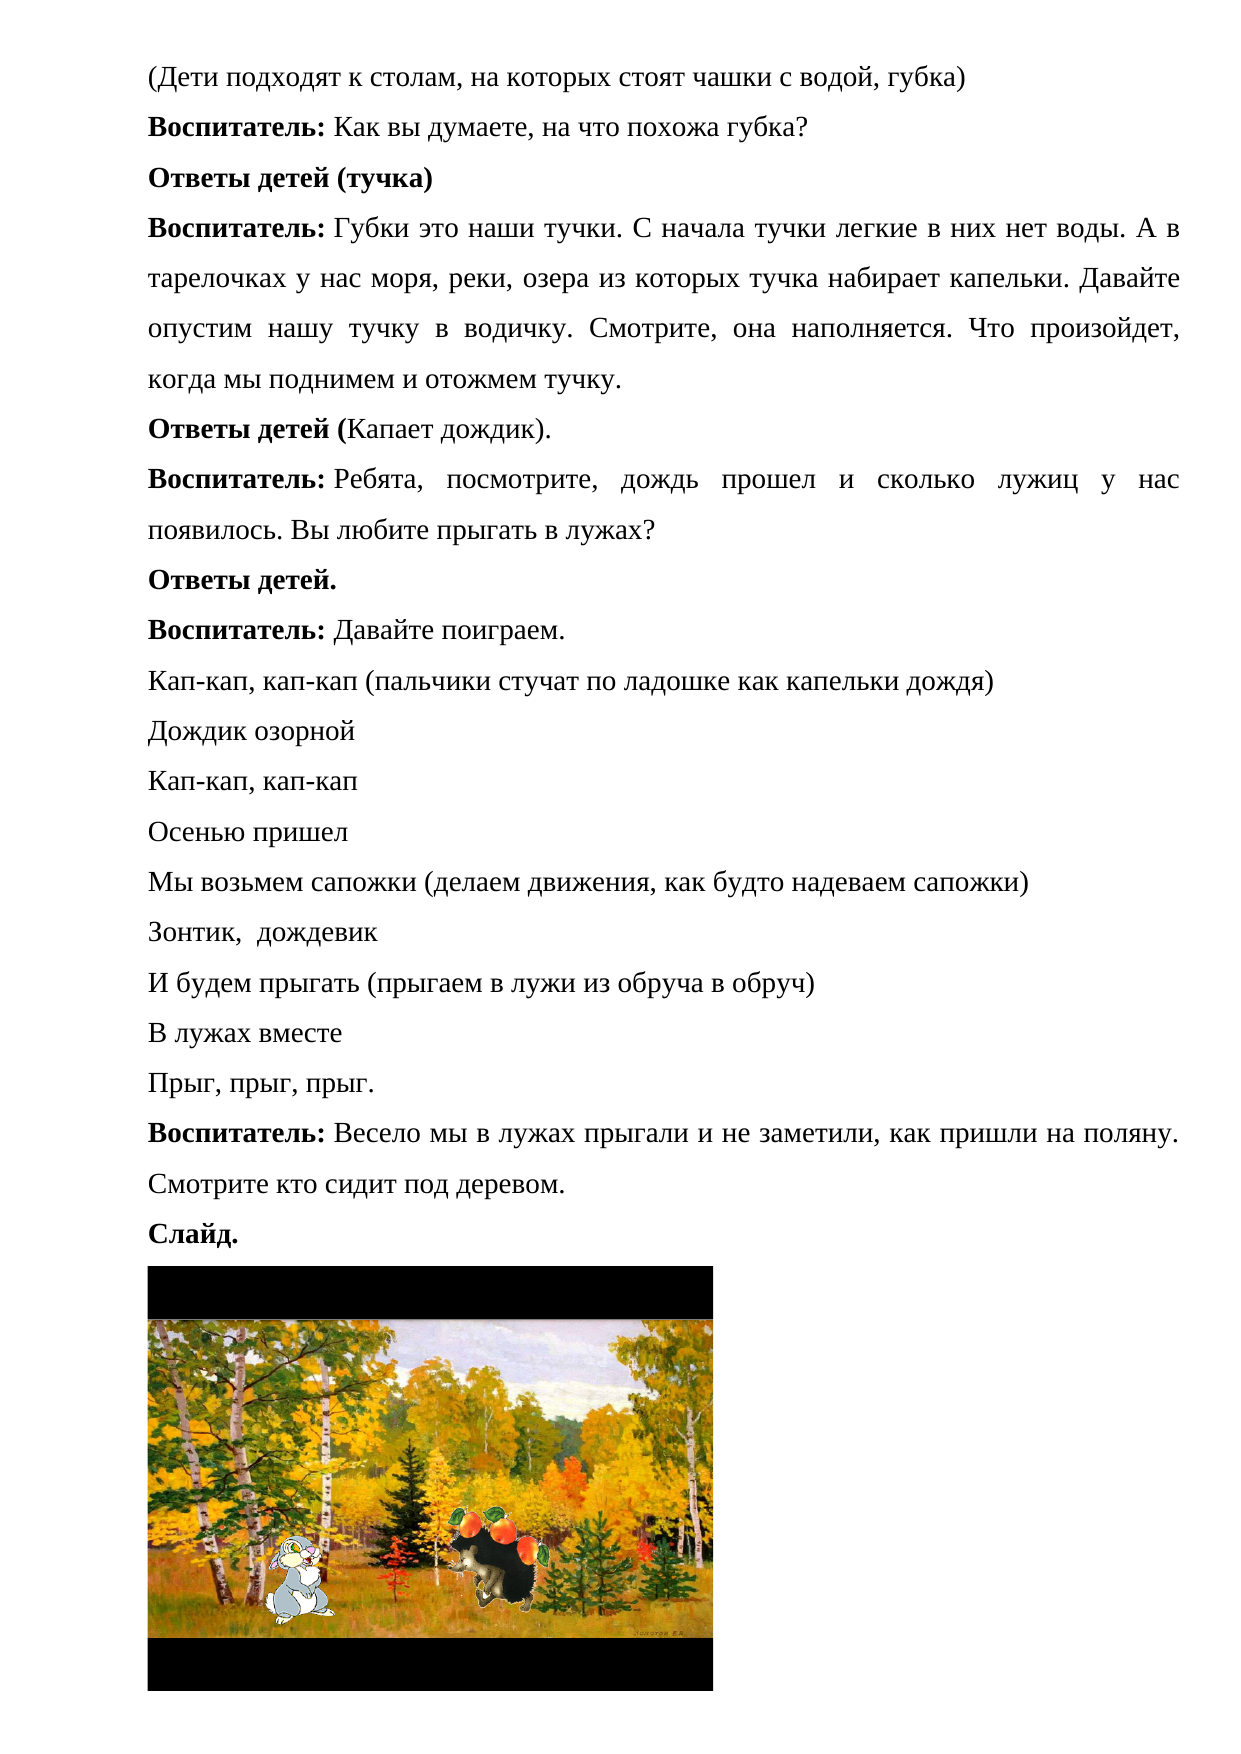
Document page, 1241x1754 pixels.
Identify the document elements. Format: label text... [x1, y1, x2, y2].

text Зонтик, дождевик [148, 914, 1181, 948]
text В лужах вместе [148, 1015, 1181, 1048]
text Кап-кап, кап-кап [148, 763, 1181, 797]
text Дождик озорной [148, 713, 1181, 747]
text Ответы детей (тучка) [148, 160, 1181, 193]
text Мы возьмем сапожки (делаем движения, как будто надеваем сапожки) [148, 864, 1181, 898]
text И будем прыгать (прыгаем в лужи из обруча в обруч) [148, 965, 1181, 998]
text Воспитатель: Весело мы в лужах прыгали и не заметили, как пришли на поляну. Смотрите кто сидит под деревом. [148, 1116, 1181, 1199]
text (Дети подходят к столам, на которых стоят чашки с водой, губка) [148, 59, 1181, 93]
text Осенью пришел [148, 814, 1181, 847]
text Ответы детей. [148, 562, 1181, 596]
text Воспитатель: Давайте поиграем. [148, 612, 1181, 646]
text Воспитатель: Губки это наши тучки. С начала тучки легкие в них нет воды. А в тарелочках у нас моря, реки, озера из которых тучка набирает капельки. Давайте опустим нашу тучку в водичку. Смотрите, она наполняется. Что произойдет, когда мы поднимем и отожмем тучку. [148, 210, 1181, 394]
text Ответы детей (Капает дождик). [148, 411, 1181, 445]
text Воспитатель: Как вы думаете, на что похожа губка? [148, 109, 1181, 143]
text Воспитатель: Ребята, посмотрите, дождь прошел и сколько лужиц у нас появилось. Вы любите прыгать в лужах? [148, 462, 1181, 545]
picture [147, 1266, 714, 1691]
text Слайд. [148, 1216, 1181, 1250]
text Кап-кап, кап-кап (пальчики стучат по ладошке как капельки дождя) [148, 663, 1181, 696]
text Прыг, прыг, прыг. [148, 1065, 1181, 1099]
